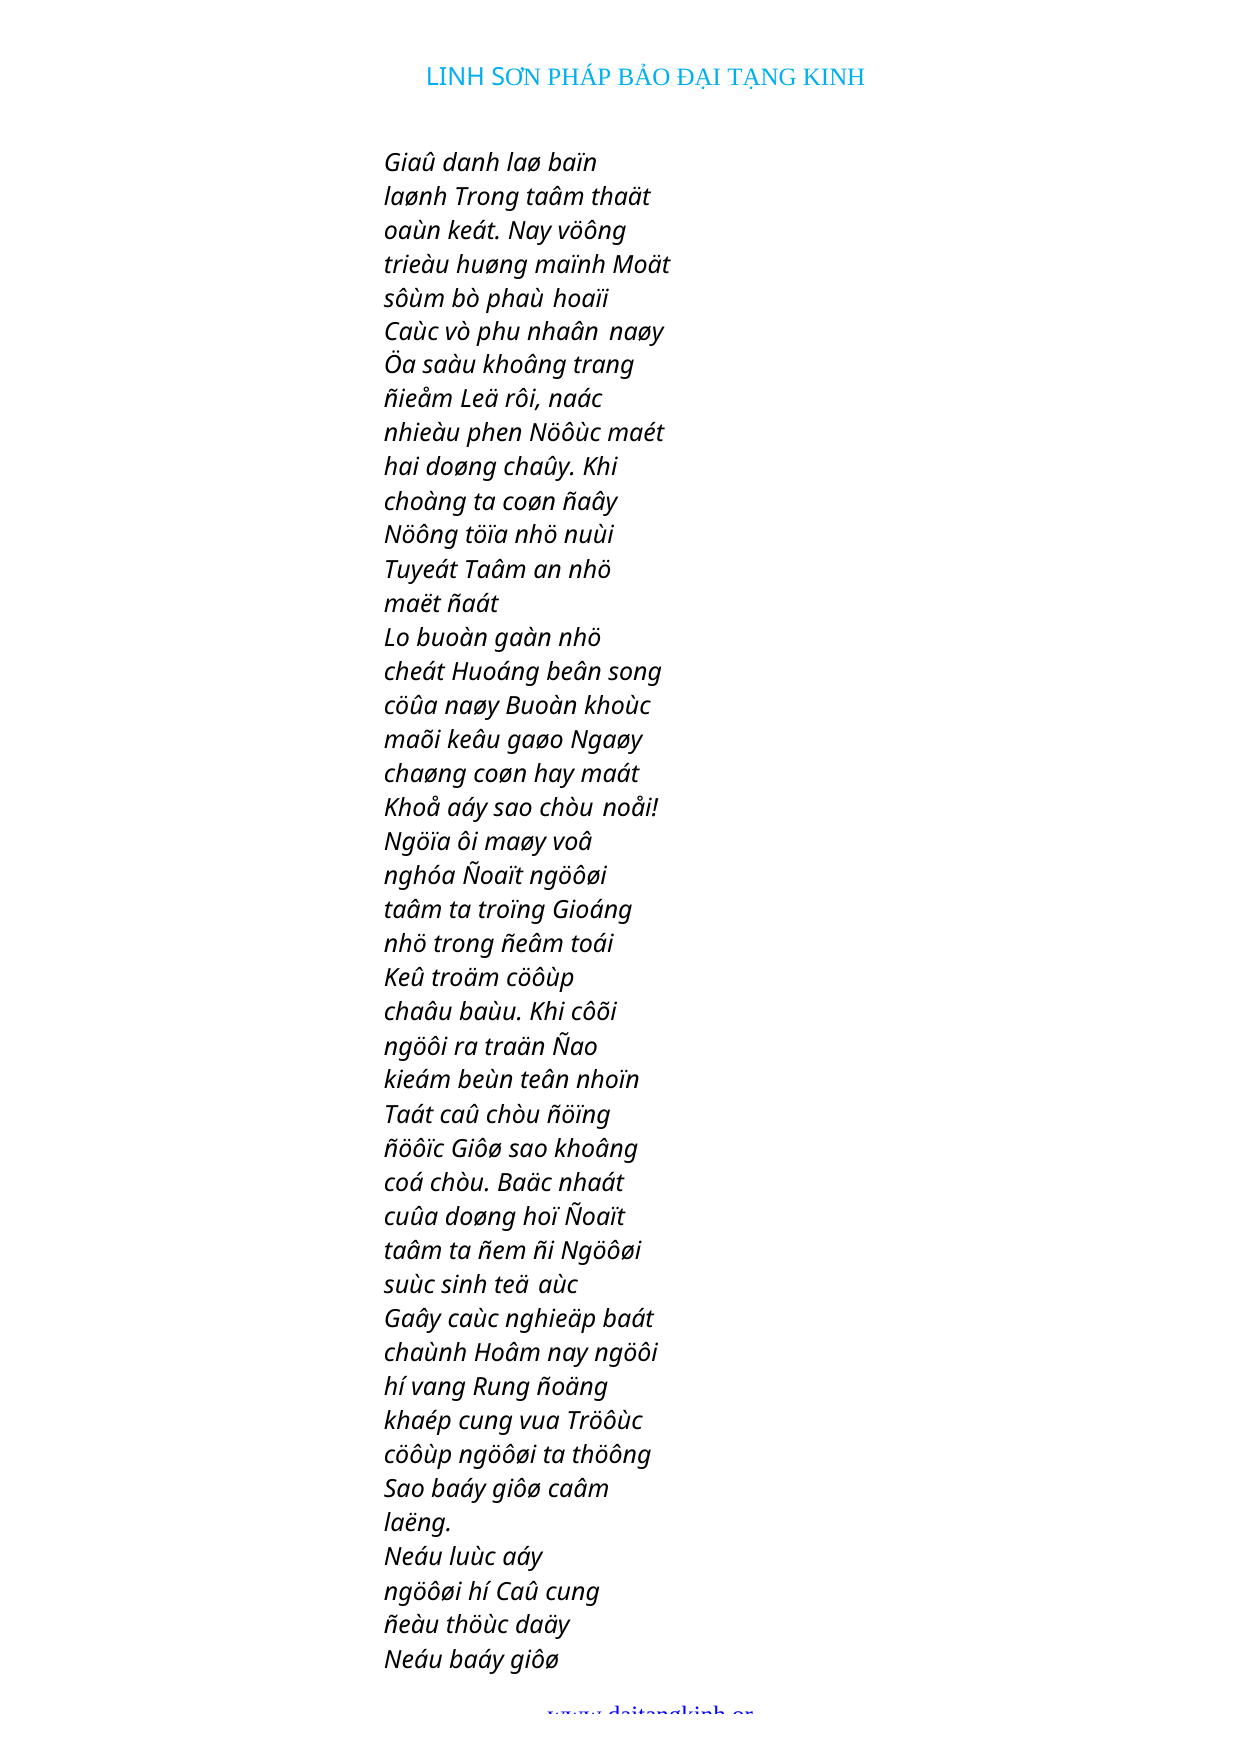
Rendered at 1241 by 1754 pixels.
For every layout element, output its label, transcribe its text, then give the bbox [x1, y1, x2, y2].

text Ngöïa ôi maøy voâ nghóa Ñoaït ngöôøi taâm ta troïng Gioáng nhö trong ñeâm toái Keû troäm cöôùp chaâu baùu. Khi côõi ngöôi ra traän Ñao kieám beùn teân nhoïn Taát caû chòu ñöïng ñöôïc Giôø sao khoâng coá chòu. Baäc nhaát cuûa doøng hoï Ñoaït taâm ta ñem ñi Ngöôøi suùc sinh teä aùc [384, 824, 642, 1301]
text Lo buoàn gaàn nhö cheát Huoáng beân song cöûa naøy Buoàn khoùc maõi keâu gaøo Ngaøy chaøng coøn hay maát Khoå aáy sao chòu noåi! [384, 619, 664, 824]
text Giaû danh laø baïn laønh Trong taâm thaät oaùn keát. Nay vöông trieàu huøng maïnh Moät sôùm bò phaù hoaïi [384, 145, 672, 315]
text Caùc vò phu nhaân naøy [384, 315, 1065, 347]
text Gaây caùc nghieäp baát chaùnh Hoâm nay ngöôi hí vang Rung ñoäng khaép cung vua Tröôùc cöôùp ngöôøi ta thöông Sao baáy giôø caâm laëng. [384, 1301, 674, 1539]
text Öa saàu khoâng trang ñieåm Leä rôi, naác nhieàu phen Nöôùc maét hai doøng chaûy. Khi choàng ta coøn ñaây Nöông töïa nhö nuùi Tuyeát Taâm an nhö maët ñaát [384, 347, 664, 619]
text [384, 1539, 613, 1675]
